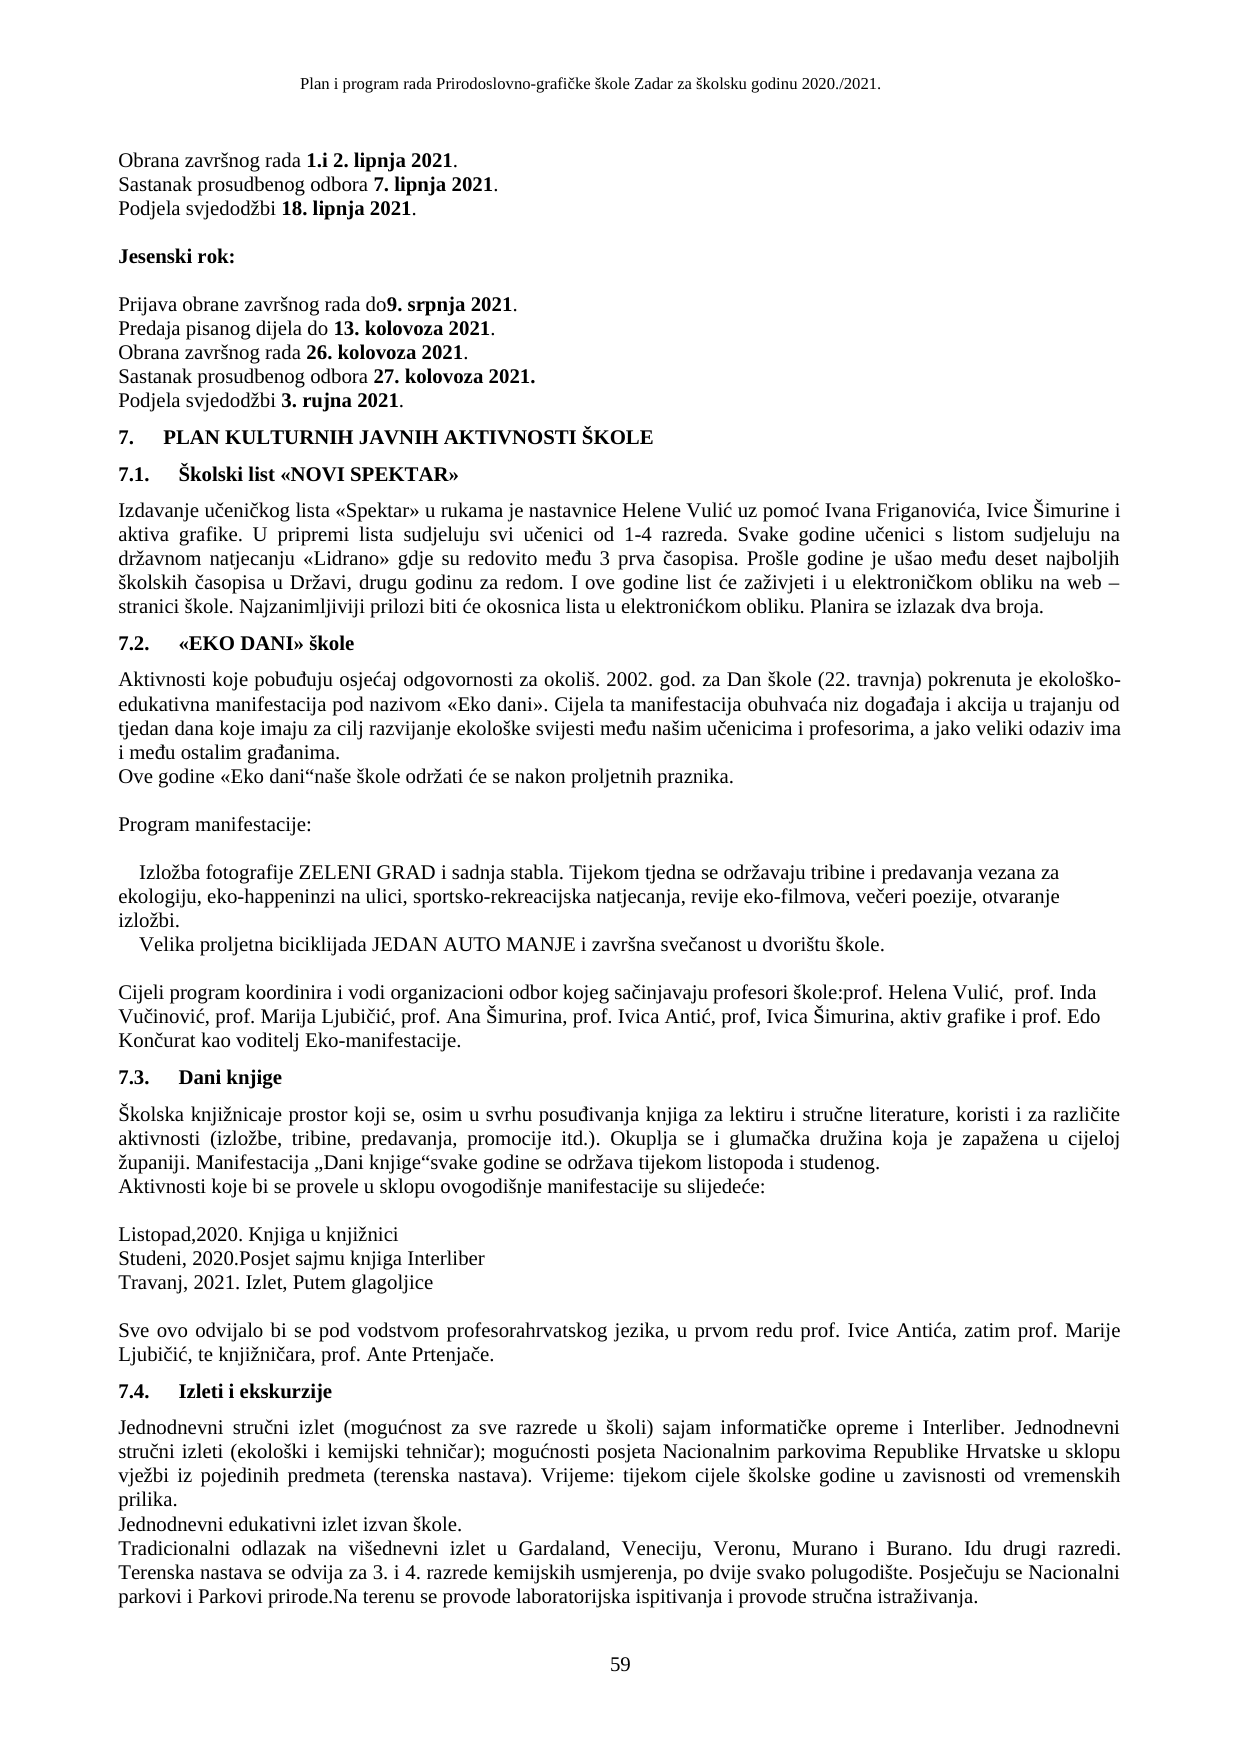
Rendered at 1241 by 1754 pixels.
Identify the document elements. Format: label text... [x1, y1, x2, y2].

text Cijeli program koordinira i vodi organizacioni odbor kojeg sačinjavaju profesori škole:prof. Helena Vulić, prof. Inda Vučinović, prof. Marija Ljubičić, prof. Ana Šimurina, prof. Ivica Antić, prof, Ivica Šimurina, aktiv grafike i prof. Edo Končurat kao voditelj Eko-manifestacije. [118, 980, 1122, 1052]
subtitle Dani knjige [118, 1065, 1122, 1089]
text Tradicionalni odlazak na višednevni izlet u Gardaland, Veneciju, Veronu, Murano i Burano. Idu drugi razredi. Terenska nastava se odvija za 3. i 4. razrede kemijskih usmjerenja, po dvije svako polugodište. Posječuju se Nacionalni parkovi i Parkovi prirode.Na terenu se provode laboratorijska ispitivanja i provode stručna istraživanja. [118, 1536, 1122, 1608]
text Studeni, 2020.Posjet sajmu knjiga Interliber [118, 1246, 1122, 1270]
text Izdavanje učeničkog lista «Spektar» u rukama je nastavnice Helene Vulić uz pomoć Ivana Friganovića, Ivice Šimurine i aktiva grafike. U pripremi lista sudjeluju svi učenici od 1-4 razreda. Svake godine učenici s listom sudjeluju na državnom natjecanju «Lidrano» gdje su redovito među 3 prva časopisa. Prošle godine je ušao među deset najboljih školskih časopisa u Državi, drugu godinu za redom. I ove godine list će zaživjeti i u elektroničkom obliku na web – stranici škole. Najzanimljiviji prilozi biti će okosnica lista u elektronićkom obliku. Planira se izlazak dva broja. [118, 498, 1122, 618]
text Sastanak prosudbenog odbora 27. kolovoza 2021. [118, 364, 1122, 388]
subtitle Izleti i ekskurzije [118, 1379, 1122, 1403]
text Aktivnosti koje bi se provele u sklopu ovogodišnje manifestacije su slijedeće: [118, 1174, 1122, 1198]
text Program manifestacije: [118, 812, 1122, 836]
text Sastanak prosudbenog odbora 7. lipnja 2021. [118, 172, 1122, 196]
text Izložba fotografije ZELENI GRAD i sadnja stabla. Tijekom tjedna se održavaju tribine i predavanja vezana za ekologiju, eko-happeninzi na ulici, sportsko-rekreacijska natjecanja, revije eko-filmova, večeri poezije, otvaranje izložbi. [118, 860, 1122, 932]
subtitle «EKO DANI» škole [118, 631, 1122, 655]
text Prijava obrane završnog rada do9. srpnja 2021. [118, 292, 1122, 316]
subtitle PLAN KULTURNIH JAVNIH AKTIVNOSTI ŠKOLE [118, 425, 1122, 449]
text Listopad,2020. Knjiga u knjižnici [118, 1222, 1122, 1246]
text Obrana završnog rada 1.i 2. lipnja 2021. [118, 148, 1122, 172]
text Podjela svjedodžbi 18. lipnja 2021. [118, 196, 1122, 220]
text Obrana završnog rada 26. kolovoza 2021. [118, 340, 1122, 364]
text Jesenski rok: [118, 244, 1122, 268]
text Sve ovo odvijalo bi se pod vodstvom profesorahrvatskog jezika, u prvom redu prof. Ivice Antića, zatim prof. Marije Ljubičić, te knjižničara, prof. Ante Prtenjače. [118, 1318, 1122, 1366]
text Predaja pisanog dijela do 13. kolovoza 2021. [118, 316, 1122, 340]
text Travanj, 2021. Izlet, Putem glagoljice [118, 1270, 1122, 1294]
text Podjela svjedodžbi 3. rujna 2021. [118, 388, 1122, 412]
text Ove godine «Eko dani“naše škole održati će se nakon proljetnih praznika. [118, 764, 1122, 788]
subtitle Školski list «NOVI SPEKTAR» [118, 461, 1122, 486]
text Jednodnevni stručni izlet (mogućnost za sve razrede u školi) sajam informatičke opreme i Interliber. Jednodnevni stručni izleti (ekološki i kemijski tehničar); mogućnosti posjeta Nacionalnim parkovima Republike Hrvatske u sklopu vježbi iz pojedinih predmeta (terenska nastava). Vrijeme: tijekom cijele školske godine u zavisnosti od vremenskih prilika. Jednodnevni edukativni izlet izvan škole. [118, 1415, 1122, 1536]
text Školska knjižnicaje prostor koji se, osim u svrhu posuđivanja knjiga za lektiru i stručne literature, koristi i za različite aktivnosti (izložbe, tribine, predavanja, promocije itd.). Okuplja se i glumačka družina koja je zapažena u cijeloj županiji. Manifestacija „Dani knjige“svake godine se održava tijekom listopoda i studenog. [118, 1101, 1122, 1174]
text Velika proljetna biciklijada JEDAN AUTO MANJE i završna svečanost u dvorištu škole. [118, 932, 1122, 956]
text Aktivnosti koje pobuđuju osjećaj odgovornosti za okoliš. 2002. god. za Dan škole (22. travnja) pokrenuta je ekološko-edukativna manifestacija pod nazivom «Eko dani». Cijela ta manifestacija obuhvaća niz događaja i akcija u trajanju od tjedan dana koje imaju za cilj razvijanje ekološke svijesti među našim učenicima i profesorima, a jako veliki odaziv ima i među ostalim građanima. [118, 667, 1122, 764]
